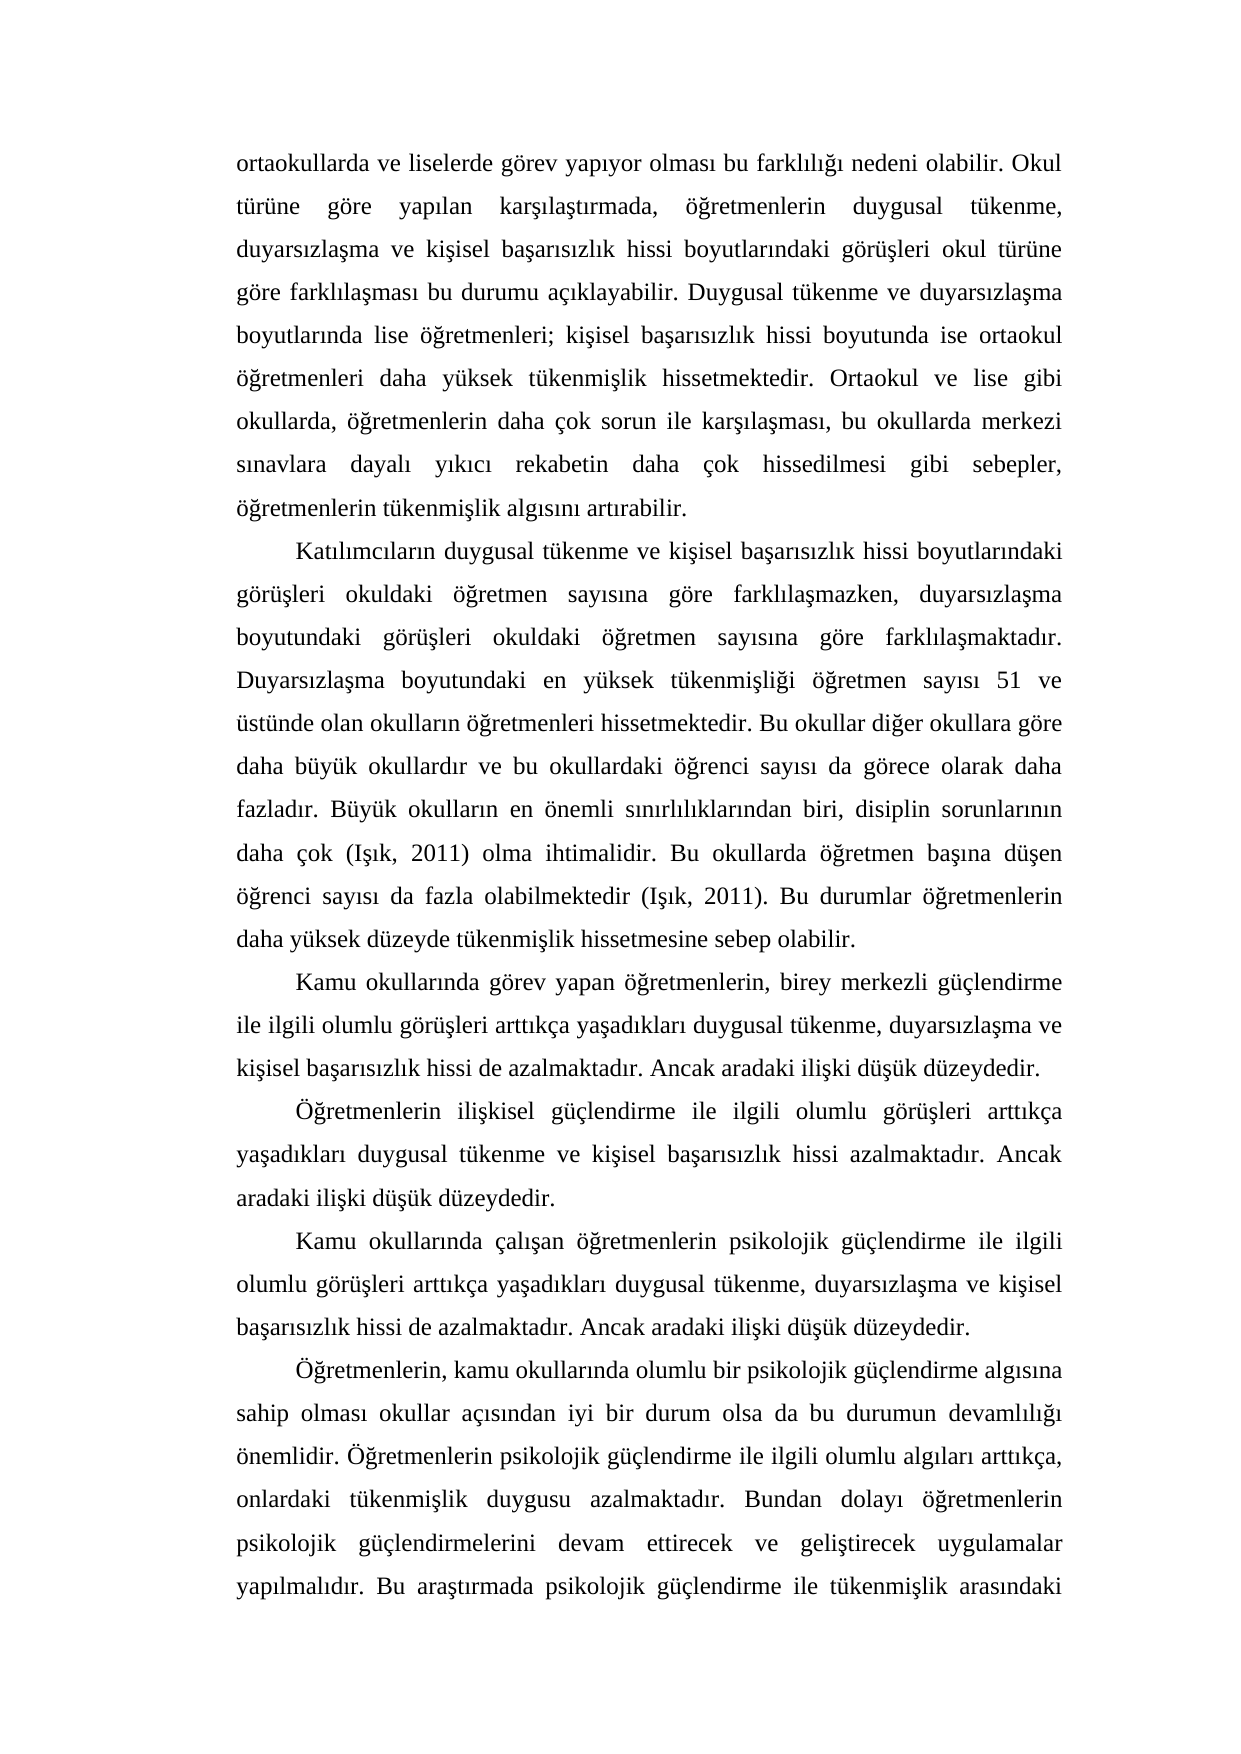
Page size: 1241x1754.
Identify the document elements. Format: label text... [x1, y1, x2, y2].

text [236, 1355, 1063, 1599]
text Öğretmenlerin ilişkisel güçlendirme ile ilgili olumlu görüşleri arttıkça yaşadıkları duygusal tükenme ve kişisel başarısızlık hissi azalmaktadır. Ancak aradaki ilişki düşük düzeydedir. [236, 1096, 1063, 1211]
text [236, 148, 1063, 521]
text Katılımcıların duygusal tükenme ve kişisel başarısızlık hissi boyutlarındaki görüşleri okuldaki öğretmen sayısına göre farklılaşmazken, duyarsızlaşma boyutundaki görüşleri okuldaki öğretmen sayısına göre farklılaşmaktadır. Duyarsızlaşma boyutundaki en yüksek tükenmişliği öğretmen sayısı 51 ve üstünde olan okulların öğretmenleri hissetmektedir. Bu okullar diğer okullara göre daha büyük okullardır ve bu okullardaki öğrenci sayısı da görece olarak daha fazladır. Büyük okulların en önemli sınırlılıklarından biri, disiplin sorunlarının daha çok (Işık, 2011) olma ihtimalidir. Bu okullarda öğretmen başına düşen öğrenci sayısı da fazla olabilmektedir (Işık, 2011). Bu durumlar öğretmenlerin daha yüksek düzeyde tükenmişlik hissetmesine sebep olabilir. [236, 536, 1063, 953]
text Kamu okullarında görev yapan öğretmenlerin, birey merkezli güçlendirme ile ilgili olumlu görüşleri arttıkça yaşadıkları duygusal tükenme, duyarsızlaşma ve kişisel başarısızlık hissi de azalmaktadır. Ancak aradaki ilişki düşük düzeydedir. [236, 967, 1063, 1082]
text Kamu okullarında çalışan öğretmenlerin psikolojik güçlendirme ile ilgili olumlu görüşleri arttıkça yaşadıkları duygusal tükenme, duyarsızlaşma ve kişisel başarısızlık hissi de azalmaktadır. Ancak aradaki ilişki düşük düzeydedir. [236, 1226, 1063, 1341]
